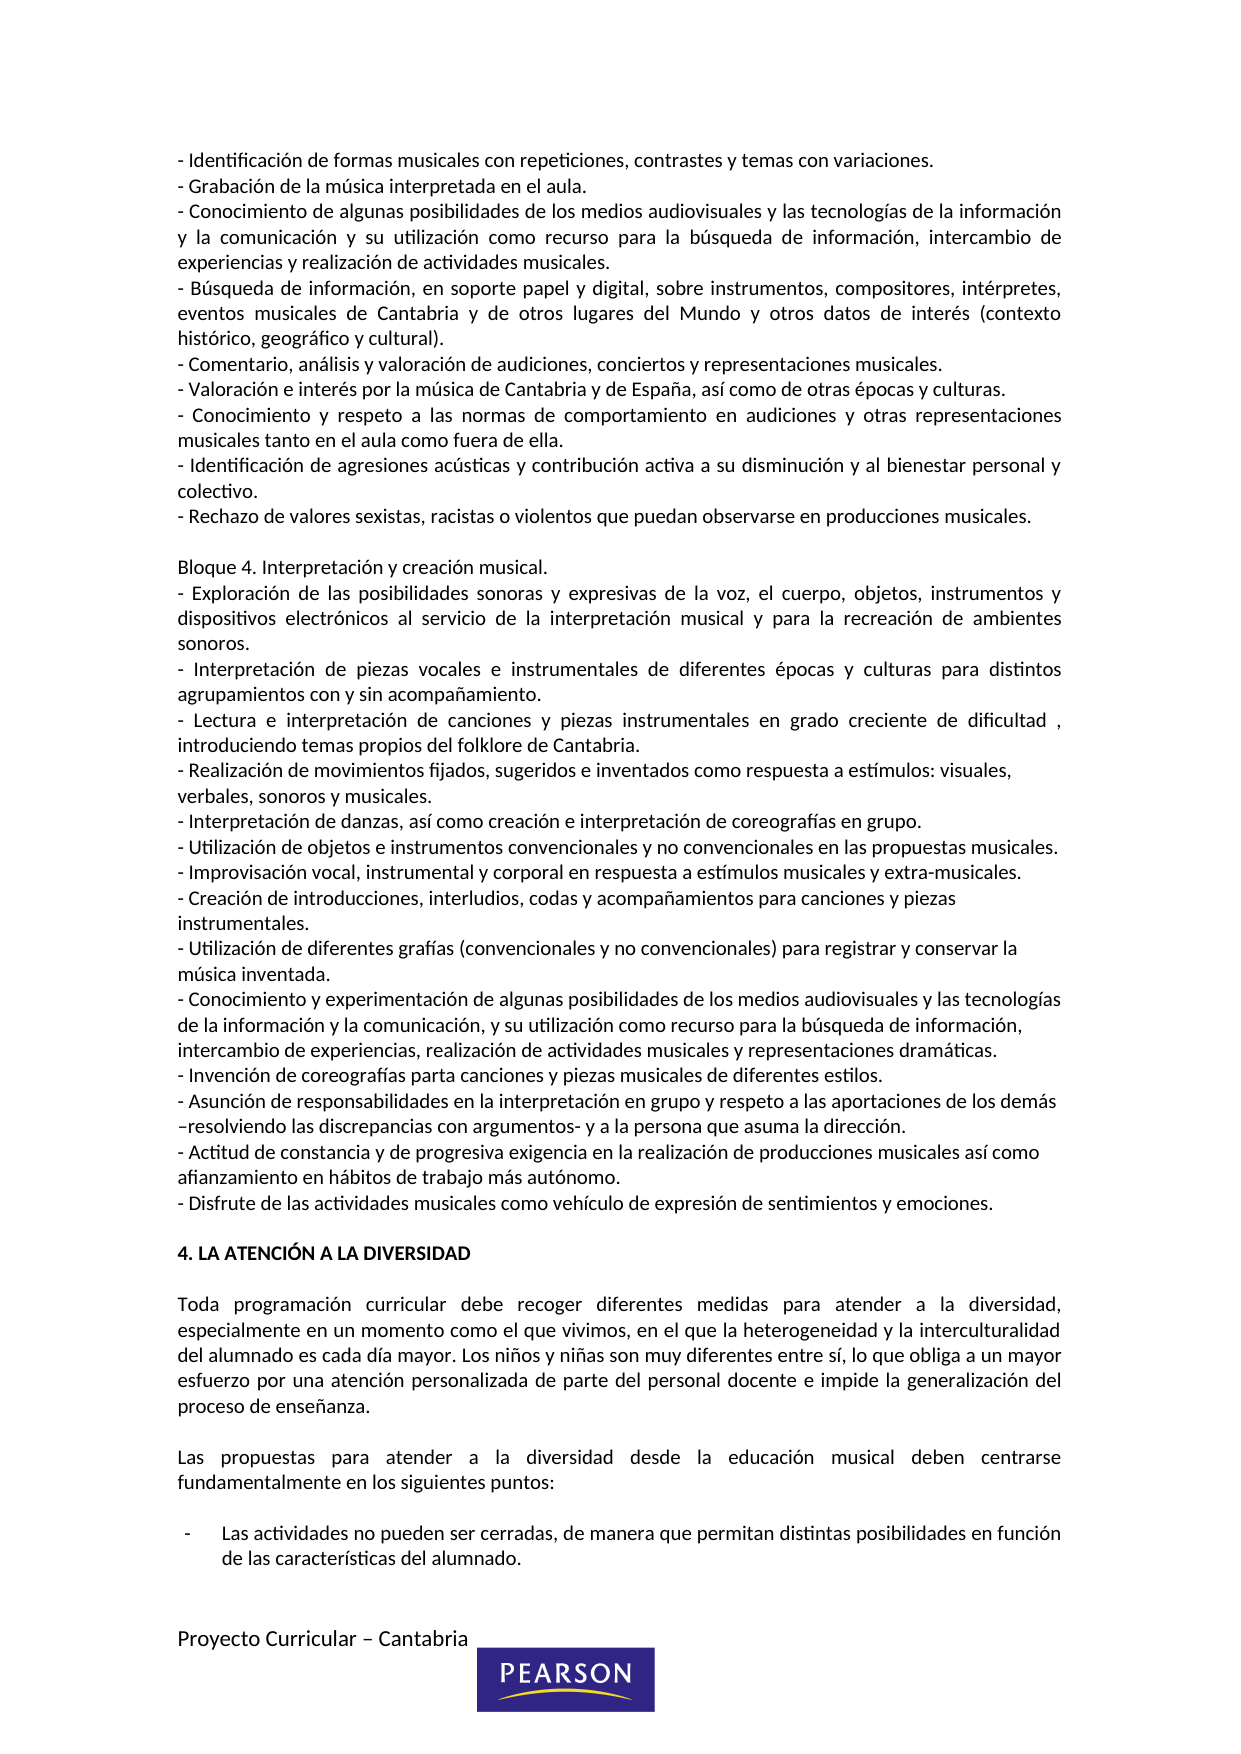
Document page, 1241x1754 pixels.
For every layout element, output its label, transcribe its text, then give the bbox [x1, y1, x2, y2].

text Las propuestas para atender a la diversidad desde la educación musical deben centrarse fundamentalmente en los siguientes puntos: [177, 1444, 1063, 1495]
text - Utilización de objetos e instrumentos convencionales y no convencionales en las propuestas musicales. [177, 834, 1063, 859]
text - Identificación de agresiones acústicas y contribución activa a su disminución y al bienestar personal y colectivo. [177, 453, 1063, 503]
text - Interpretación de piezas vocales e instrumentales de diferentes épocas y culturas para distintos agrupamientos con y sin acompañamiento. [177, 656, 1063, 707]
text - Conocimiento y respeto a las normas de comportamiento en audiciones y otras representaciones musicales tanto en el aula como fuera de ella. [177, 402, 1063, 453]
text 4. LA ATENCIÓN A LA DIVERSIDAD [177, 1241, 1063, 1266]
text - Realización de movimientos fijados, sugeridos e inventados como respuesta a estímulos: visuales, verbales, sonoros y musicales. [177, 758, 1063, 808]
text - Búsqueda de información, en soporte papel y digital, sobre instrumentos, compositores, intérpretes, eventos musicales de Cantabria y de otros lugares del Mundo y otros datos de interés (contexto histórico, geográfico y cultural). [177, 275, 1063, 351]
text - Improvisación vocal, instrumental y corporal en respuesta a estímulos musicales y extra-musicales. [177, 859, 1063, 885]
text - Disfrute de las actividades musicales como vehículo de expresión de sentimientos y emociones. [177, 1190, 1063, 1215]
text - Grabación de la música interpretada en el aula. [177, 173, 1063, 198]
text - Interpretación de danzas, así como creación e interpretación de coreografías en grupo. [177, 808, 1063, 834]
text Bloque 4. Interpretación y creación musical. [177, 554, 1063, 580]
text - Lectura e interpretación de canciones y piezas instrumentales en grado creciente de dificultad , introduciendo temas propios del folklore de Cantabria. [177, 707, 1063, 758]
text - Actitud de constancia y de progresiva exigencia en la realización de producciones musicales así como afianzamiento en hábitos de trabajo más autónomo. [177, 1139, 1063, 1190]
text - Invención de coreografías parta canciones y piezas musicales de diferentes estilos. [177, 1063, 1063, 1088]
text - Conocimiento de algunas posibilidades de los medios audiovisuales y las tecnologías de la información y la comunicación y su utilización como recurso para la búsqueda de información, intercambio de experiencias y realización de actividades musicales. [177, 198, 1063, 275]
text - Asunción de responsabilidades en la interpretación en grupo y respeto a las aportaciones de los demás –resolviendo las discrepancias con argumentos- y a la persona que asuma la dirección. [177, 1088, 1063, 1139]
text - Creación de introducciones, interludios, codas y acompañamientos para canciones y piezas instrumentales. [177, 885, 1063, 936]
list Las actividades no pueden ser cerradas, de manera que permitan distintas posibilidades en función de las características del alumnado. [184, 1520, 1063, 1571]
text - Exploración de las posibilidades sonoras y expresivas de la voz, el cuerpo, objetos, instrumentos y dispositivos electrónicos al servicio de la interpretación musical y para la recreación de ambientes sonoros. [177, 580, 1063, 656]
text - Valoración e interés por la música de Cantabria y de España, así como de otras épocas y culturas. [177, 376, 1063, 402]
text - Utilización de diferentes grafías (convencionales y no convencionales) para registrar y conservar la música inventada. [177, 936, 1063, 986]
picture [470, 1643, 661, 1717]
text - Conocimiento y experimentación de algunas posibilidades de los medios audiovisuales y las tecnologías de la información y la comunicación, y su utilización como recurso para la búsqueda de información, intercambio de experiencias, realización de actividades musicales y representaciones dramáticas. [177, 986, 1063, 1063]
text Toda programación curricular debe recoger diferentes medidas para atender a la diversidad, especialmente en un momento como el que vivimos, en el que la heterogeneidad y la interculturalidad del alumnado es cada día mayor. Los niños y niñas son muy diferentes entre sí, lo que obliga a un mayor esfuerzo por una atención personalizada de parte del personal docente e impide la generalización del proceso de enseñanza. [177, 1291, 1063, 1418]
text - Identificación de formas musicales con repeticiones, contrastes y temas con variaciones. [177, 148, 1063, 173]
text - Comentario, análisis y valoración de audiciones, conciertos y representaciones musicales. [177, 351, 1063, 376]
text - Rechazo de valores sexistas, racistas o violentos que puedan observarse en producciones musicales. [177, 503, 1063, 529]
